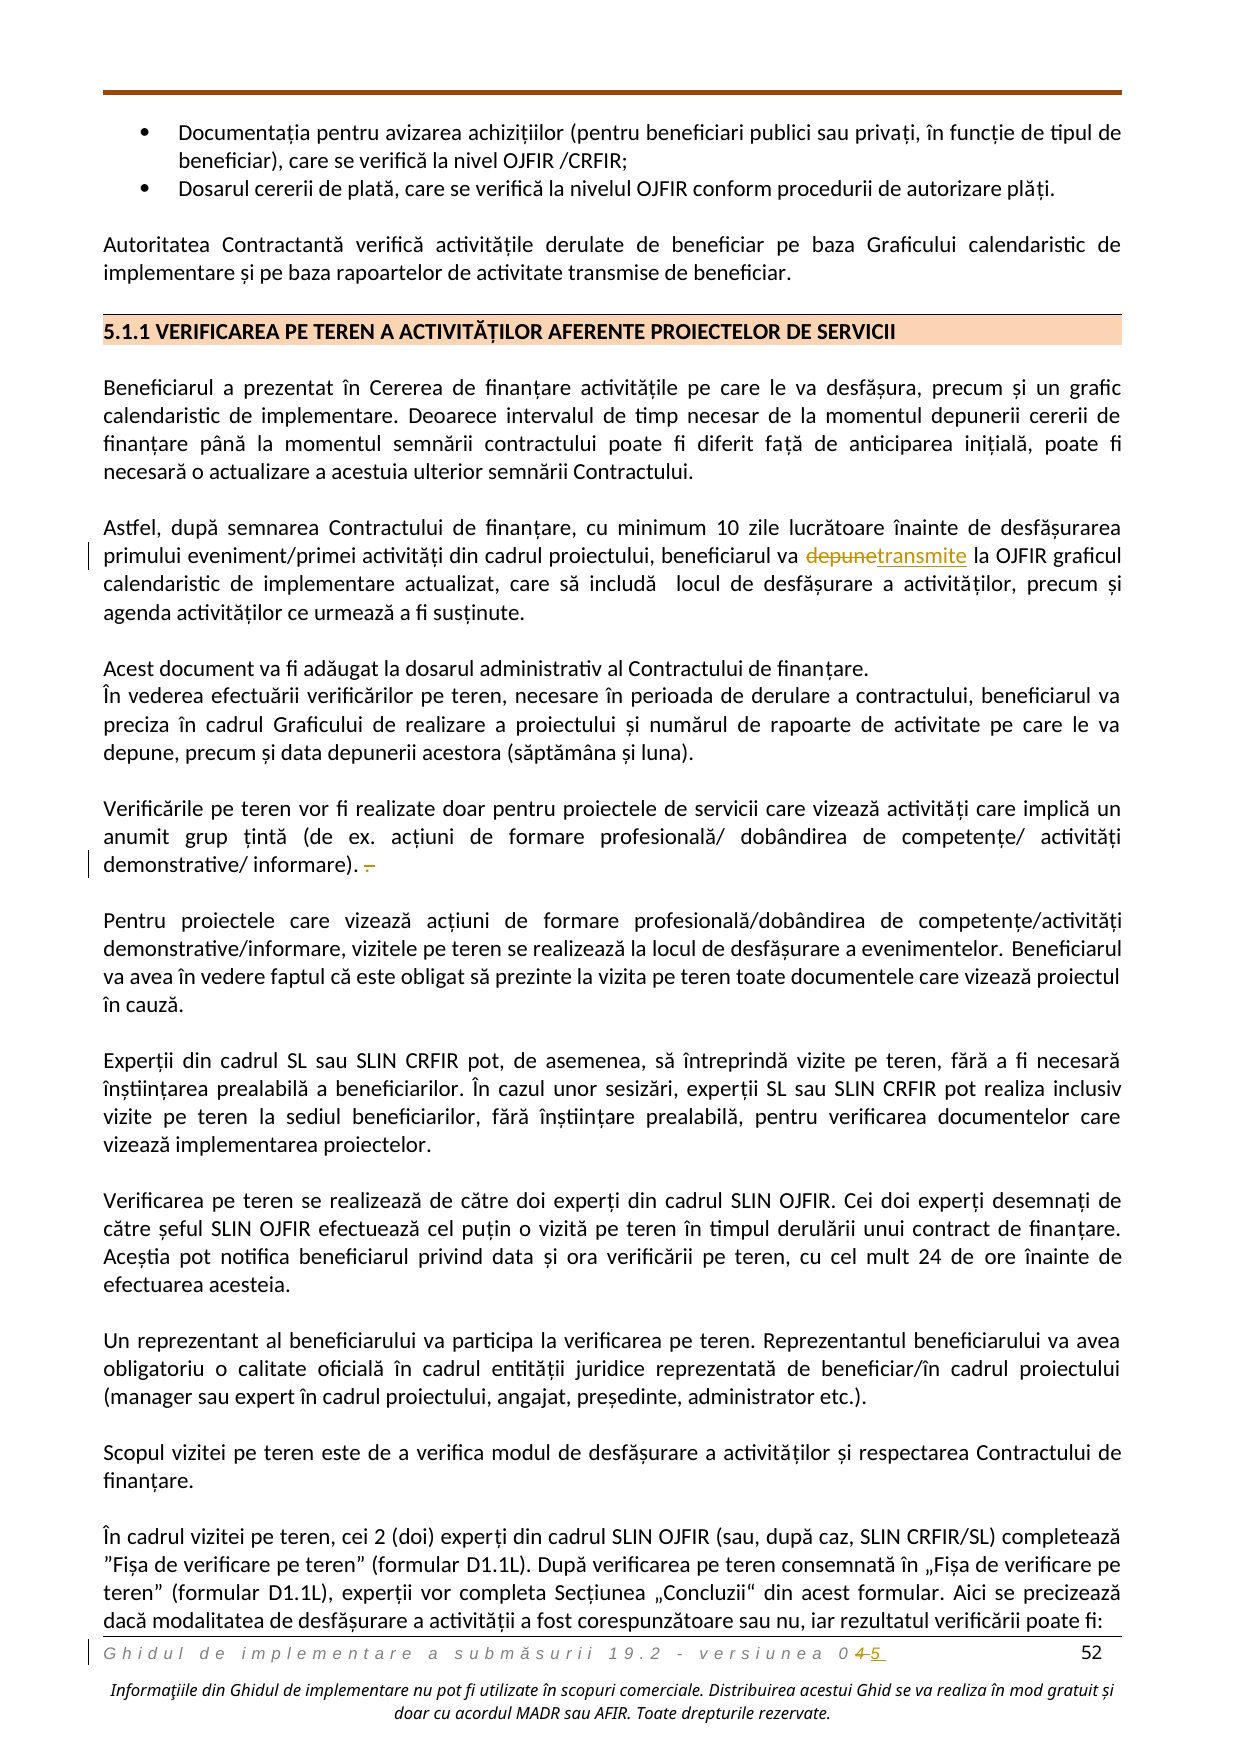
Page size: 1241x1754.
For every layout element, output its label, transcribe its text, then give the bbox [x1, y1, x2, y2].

text Autoritatea Contractantă verifică activitățile derulate de beneficiar pe baza Graficului calendaristic de implementare și pe baza rapoartelor de activitate transmise de beneficiar. [103, 230, 1122, 286]
text Pentru proiectele care vizează acțiuni de formare profesională/dobândirea de competențe/activități demonstrative/informare, vizitele pe teren se realizează la locul de desfășurare a evenimentelor. Beneficiarul va avea în vedere faptul că este obligat să prezinte la vizita pe teren toate documentele care vizează proiectul în cauză. [103, 906, 1122, 1018]
text 5.1.1 VERIFICAREA PE TEREN A ACTIVITĂȚILOR AFERENTE PROIECTELOR DE SERVICII [103, 315, 1122, 345]
list Documentația pentru avizarea achizițiilor (pentru beneficiari publici sau privați, în funcție de tipul de beneficiar), care se verifică la nivel OJFIR /CRFIR; [141, 118, 1122, 174]
text Acest document va fi adăugat la dosarul administrativ al Contractului de finanțare. [103, 654, 1122, 682]
text Experții din cadrul SL sau SLIN CRFIR pot, de asemenea, să întreprindă vizite pe teren, fără a fi necesară înștiințarea prealabilă a beneficiarilor. În cazul unor sesizări, experții SL sau SLIN CRFIR pot realiza inclusiv vizite pe teren la sediul beneficiarilor, fără înștiințare prealabilă, pentru verificarea documentelor care vizează implementarea proiectelor. [103, 1046, 1122, 1158]
text Verificarea pe teren se realizează de către doi experți din cadrul SLIN OJFIR. Cei doi experți desemnați de către șeful SLIN OJFIR efectuează cel puțin o vizită pe teren în timpul derulării unui contract de finanțare. Aceștia pot notifica beneficiarul privind data şi ora verificării pe teren, cu cel mult 24 de ore înainte de efectuarea acesteia. [103, 1186, 1122, 1298]
text Scopul vizitei pe teren este de a verifica modul de desfășurare a activităților și respectarea Contractului de finanțare. [103, 1438, 1122, 1494]
list Dosarul cererii de plată, care se verifică la nivelul OJFIR conform procedurii de autorizare plăți. [141, 174, 1122, 202]
text În vederea efectuării verificărilor pe teren, necesare în perioada de derulare a contractului, beneficiarul va preciza în cadrul Graficului de realizare a proiectului și numărul de rapoarte de activitate pe care le va depune, precum și data depunerii acestora (săptămâna și luna). [103, 682, 1122, 766]
text Astfel, după semnarea Contractului de finanțare, cu minimum 10 zile lucrătoare înainte de desfășurarea primului eveniment/primei activități din cadrul proiectului, beneficiarul va la OJFIR graficul calendaristic de implementare actualizat, care să includă locul de desfășurare a activităților, precum și agenda activităților ce urmează a fi susținute. [103, 513, 1122, 626]
text Verificările pe teren vor fi realizate doar pentru proiectele de servicii care vizează activități care implică un anumit grup țintă (de ex. acțiuni de formare profesională/ dobândirea de competențe/ activități demonstrative/ informare). [103, 794, 1122, 878]
text Beneficiarul a prezentat în Cererea de finanțare activitățile pe care le va desfășura, precum și un grafic calendaristic de implementare. Deoarece intervalul de timp necesar de la momentul depunerii cererii de finanţare până la momentul semnării contractului poate fi diferit față de anticiparea inițială, poate fi necesară o actualizare a acestuia ulterior semnării Contractului. [103, 373, 1122, 486]
text Un reprezentant al beneficiarului va participa la verificarea pe teren. Reprezentantul beneficiarului va avea obligatoriu o calitate oficială în cadrul entității juridice reprezentată de beneficiar/în cadrul proiectului (manager sau expert în cadrul proiectului, angajat, președinte, administrator etc.). [103, 1326, 1122, 1410]
text În cadrul vizitei pe teren, cei 2 (doi) experți din cadrul SLIN OJFIR (sau, după caz, SLIN CRFIR/SL) completează ”Fișa de verificare pe teren” (formular D1.1L). După verificarea pe teren consemnată în „Fișa de verificare pe teren” (formular D1.1L), experții vor completa Secțiunea „Concluzii“ din acest formular. Aici se precizează dacă modalitatea de desfășurare a activității a fost corespunzătoare sau nu, iar rezultatul verificării poate fi: [103, 1522, 1122, 1634]
